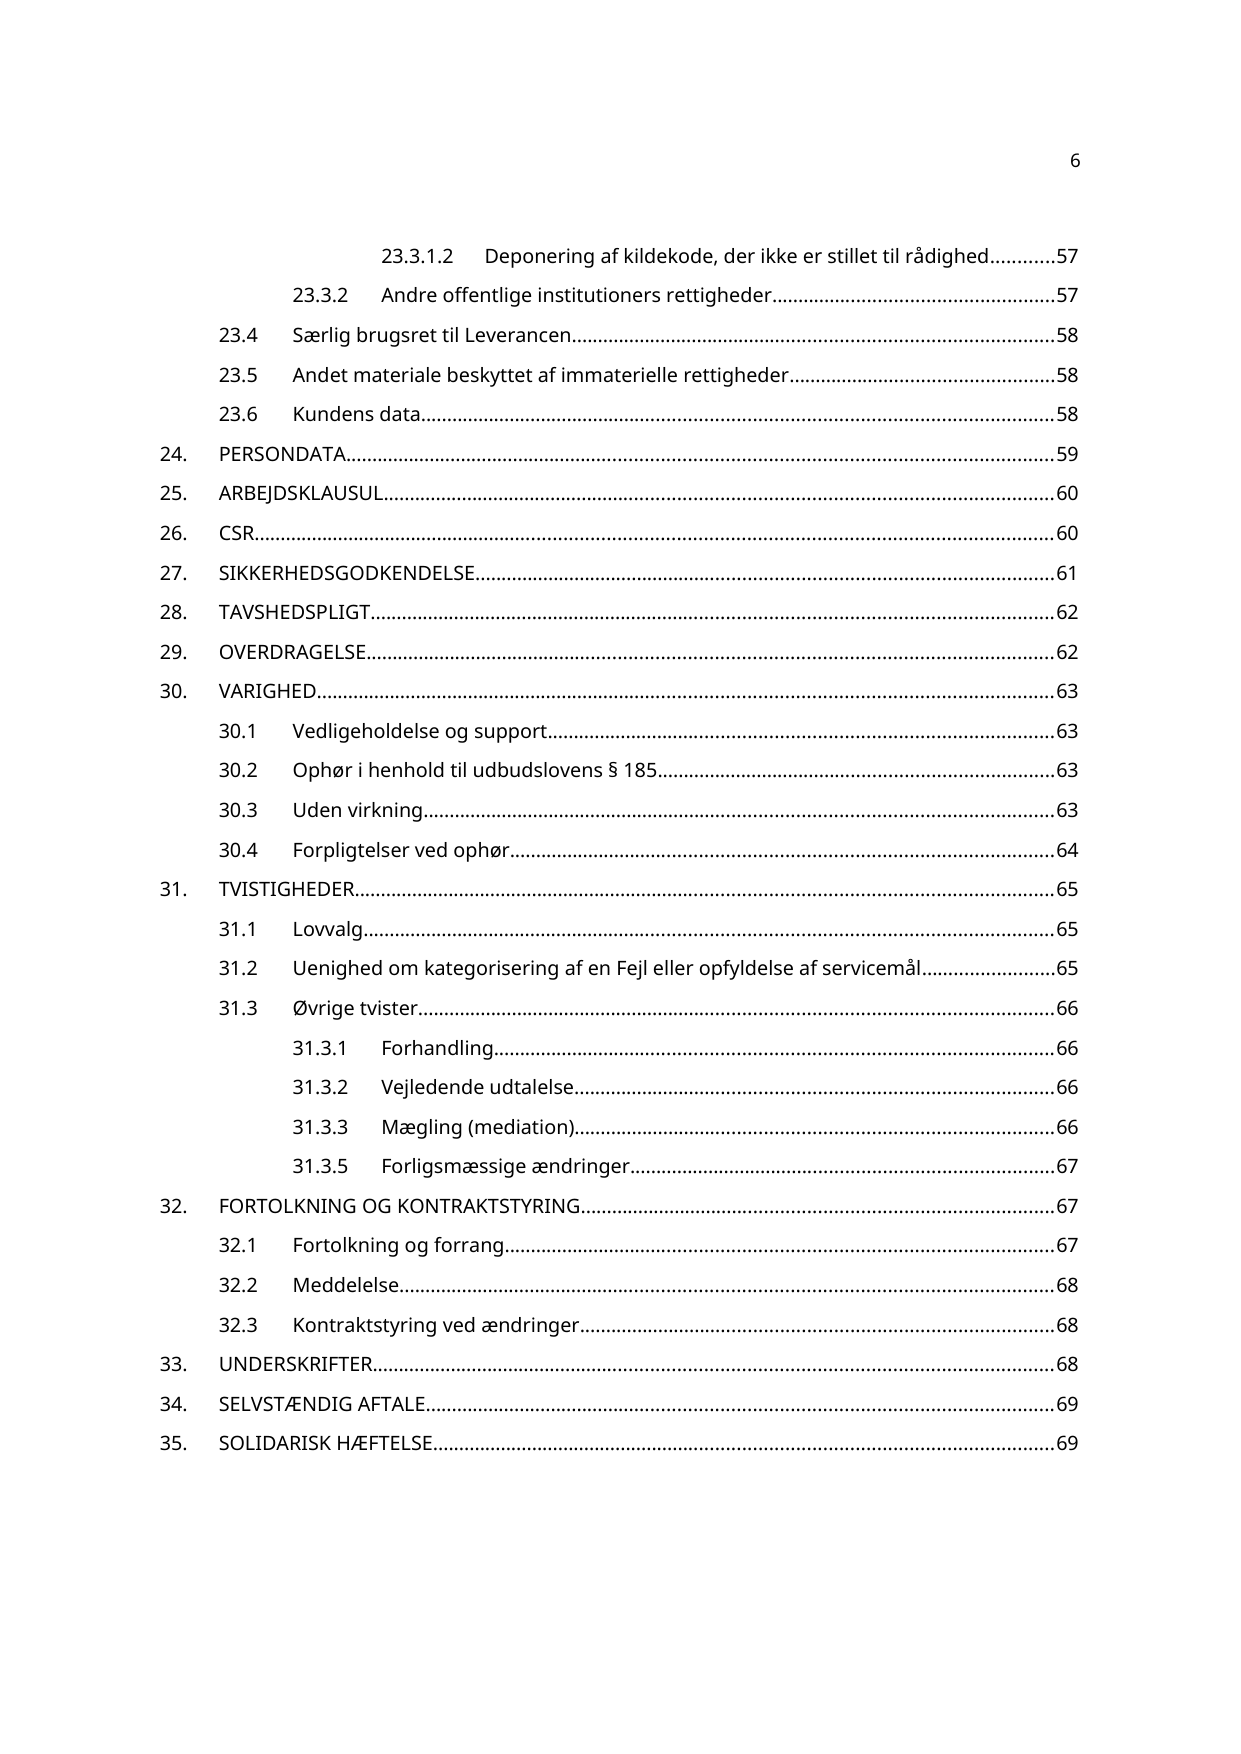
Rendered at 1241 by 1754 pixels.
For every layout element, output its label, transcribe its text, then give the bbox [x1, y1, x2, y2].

text 32.2 Meddelelse 68 [218, 1271, 1022, 1298]
text 31.1 Lovvalg 65 [218, 915, 1022, 942]
text 29. Overdragelse 62 [159, 638, 1022, 665]
text 30.3 Uden virkning 63 [218, 796, 1022, 823]
text 28. Tavshedspligt 62 [159, 598, 1022, 625]
text 27. Sikkerhedsgodkendelse 61 [159, 559, 1022, 586]
text 31.3.3 Mægling (mediation) 66 [292, 1113, 1022, 1140]
text 32.3 Kontraktstyring ved ændringer 68 [218, 1311, 1022, 1338]
text 30.2 Ophør i henhold til udbudslovens § 185 63 [218, 757, 1022, 784]
text 23.4 Særlig brugsret til Leverancen 58 [218, 321, 1022, 348]
text 32. Fortolkning og kontraktstyring 67 [159, 1192, 1022, 1219]
text 34. Selvstændig aftale 69 [159, 1390, 1022, 1417]
text 30.1 Vedligeholdelse og support 63 [218, 717, 1022, 744]
text 31.3.5 Forligsmæssige ændringer 67 [292, 1153, 1022, 1179]
text 30.4 Forpligtelser ved ophør 64 [218, 836, 1022, 863]
text 26. CSR 60 [159, 519, 1022, 546]
text 23.3.1.2 Deponering af kildekode, der ikke er stillet til rådighed 57 [381, 242, 1022, 269]
text 31.3.1 Forhandling 66 [292, 1034, 1022, 1061]
text 30. Varighed 63 [159, 678, 1022, 704]
text 31.3 Øvrige tvister 66 [218, 994, 1022, 1021]
text 32.1 Fortolkning og forrang 67 [218, 1232, 1022, 1259]
text 31.2 Uenighed om kategorisering af en Fejl eller opfyldelse af servicemål 65 [218, 955, 1022, 982]
text 33. Underskrifter 68 [159, 1351, 1022, 1377]
text 35. Solidarisk hæftelse 69 [159, 1430, 1022, 1457]
text 25. Arbejdsklausul 60 [159, 480, 1022, 507]
text 23.3.2 Andre offentlige institutioners rettigheder 57 [292, 282, 1022, 309]
text 31. Tvistigheder 65 [159, 876, 1022, 902]
text 23.6 Kundens data 58 [218, 401, 1022, 427]
text 31.3.2 Vejledende udtalelse 66 [292, 1073, 1022, 1100]
text 23.5 Andet materiale beskyttet af immaterielle rettigheder 58 [218, 361, 1022, 388]
text 24. Persondata 59 [159, 440, 1022, 467]
